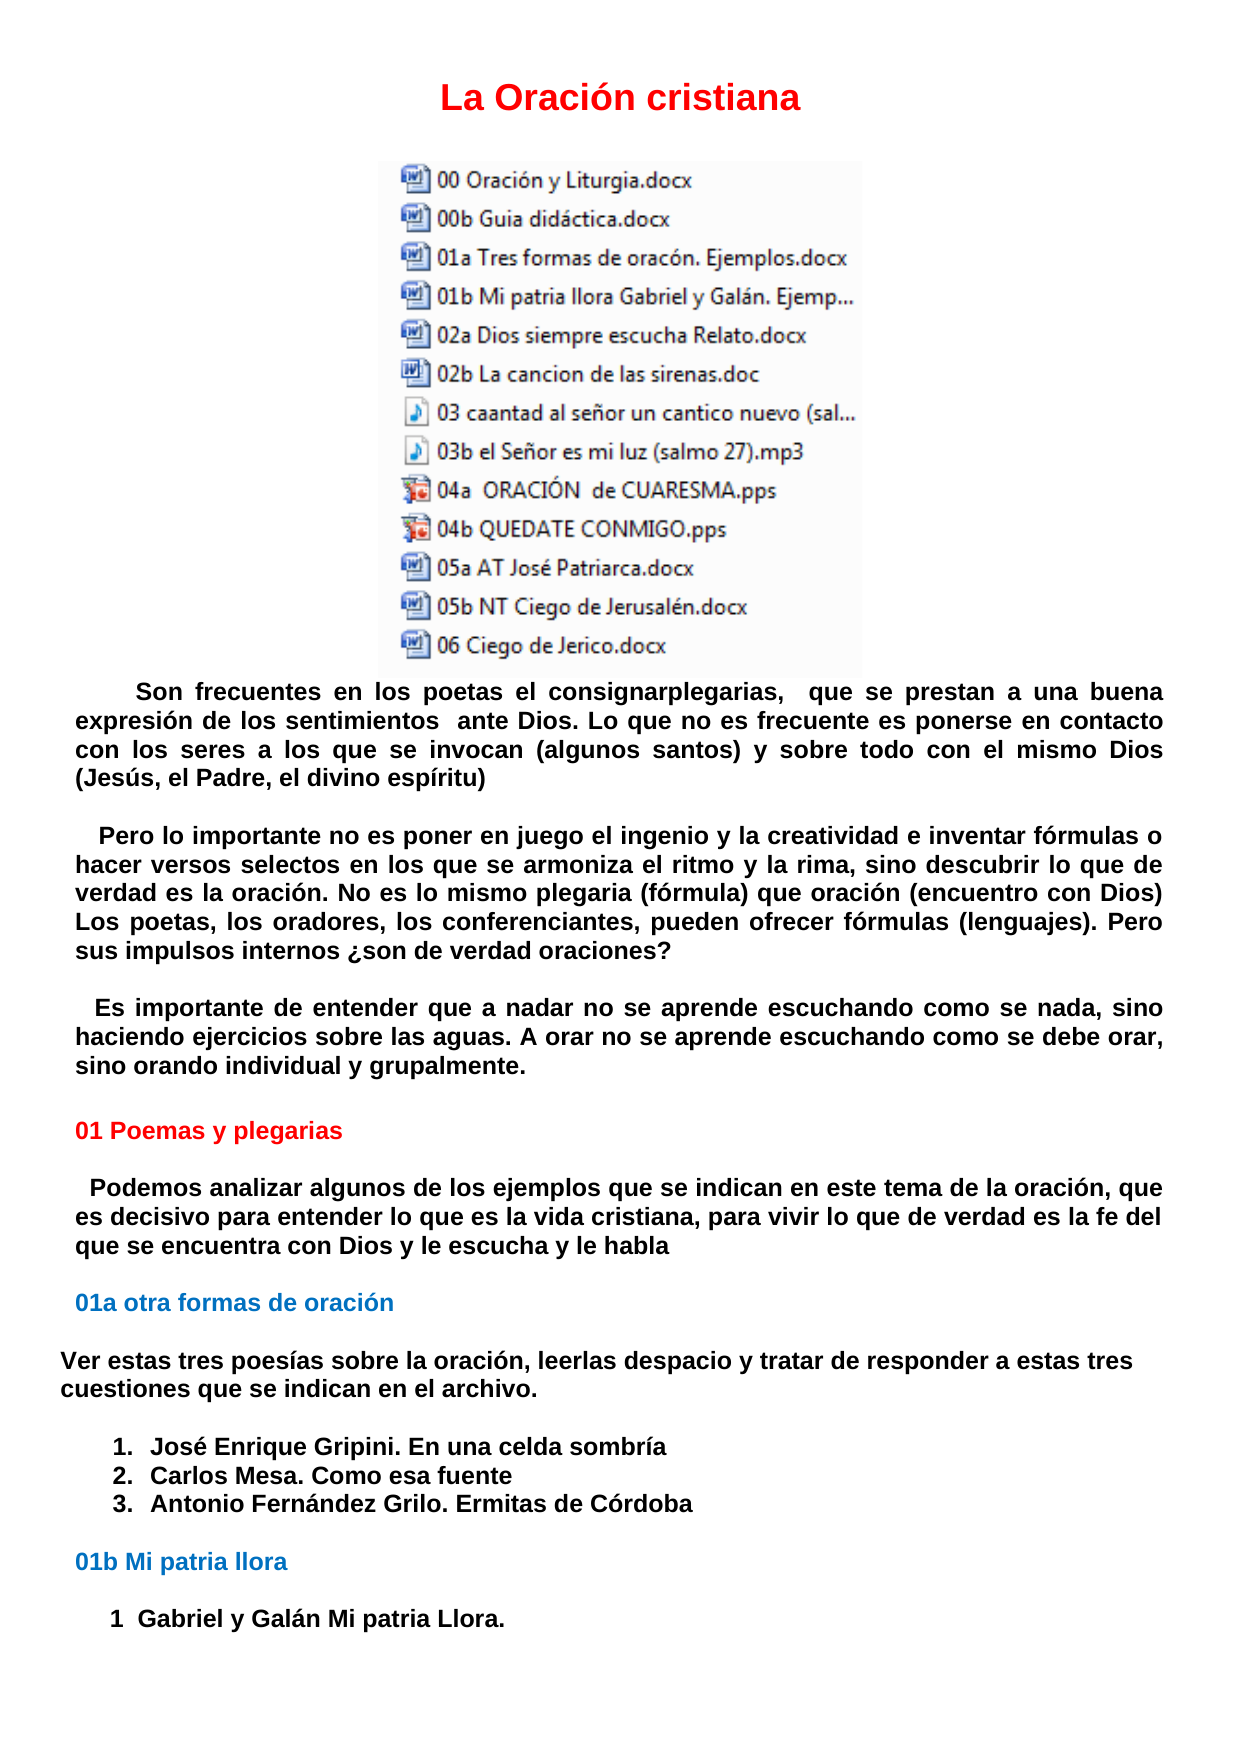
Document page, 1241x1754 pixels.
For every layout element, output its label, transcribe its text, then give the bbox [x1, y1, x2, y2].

list Antonio Fernández Grilo. Ermitas de Córdoba [112, 1489, 1165, 1518]
text Son frecuentes en los poetas el consignarplegarias, que se prestan a una buena expresión de los sentimientos ante Dios. Lo que no es frecuente es ponerse en contacto con los seres a los que se invocan (algunos santos) y sobre todo con el mismo Dios (Jesús, el Padre, el divino espíritu) [75, 677, 1165, 792]
text Pero lo importante no es poner en juego el ingenio y la creatividad e inventar fórmulas o hacer versos selectos en los que se armoniza el ritmo y la rima, sino descubrir lo que de verdad es la oración. No es lo mismo plegaria (fórmula) que oración (encuentro con Dios) Los poetas, los oradores, los conferenciantes, pueden ofrecer fórmulas (lenguajes). Pero sus impulsos internos ¿son de verdad oraciones? [75, 821, 1165, 965]
list Carlos Mesa. Como esa fuente [112, 1461, 1165, 1489]
list José Enrique Gripini. En una celda sombría [112, 1432, 1165, 1461]
text La Oración cristiana [75, 75, 1165, 118]
text 01 Poemas y plegarias [75, 1116, 1165, 1144]
text 01b Mi patria llora [75, 1547, 1165, 1576]
text Ver estas tres poesías sobre la oración, leerlas despacio y tratar de responder a estas tres cuestiones que se indican en el archivo. [60, 1346, 1224, 1403]
picture [377, 161, 863, 678]
text 1 Gabriel y Galán Mi patria Llora. [75, 1604, 1165, 1633]
text Podemos analizar algunos de los ejemplos que se indican en este tema de la oración, que es decisivo para entender lo que es la vida cristiana, para vivir lo que de verdad es la fe del que se encuentra con Dios y le escucha y le habla [75, 1173, 1165, 1259]
text Es importante de entender que a nadar no se aprende escuchando como se nada, sino haciendo ejercicios sobre las aguas. A orar no se aprende escuchando como se debe orar, sino orando individual y grupalmente. [75, 993, 1165, 1080]
text 01a otra formas de oración [75, 1288, 1165, 1317]
